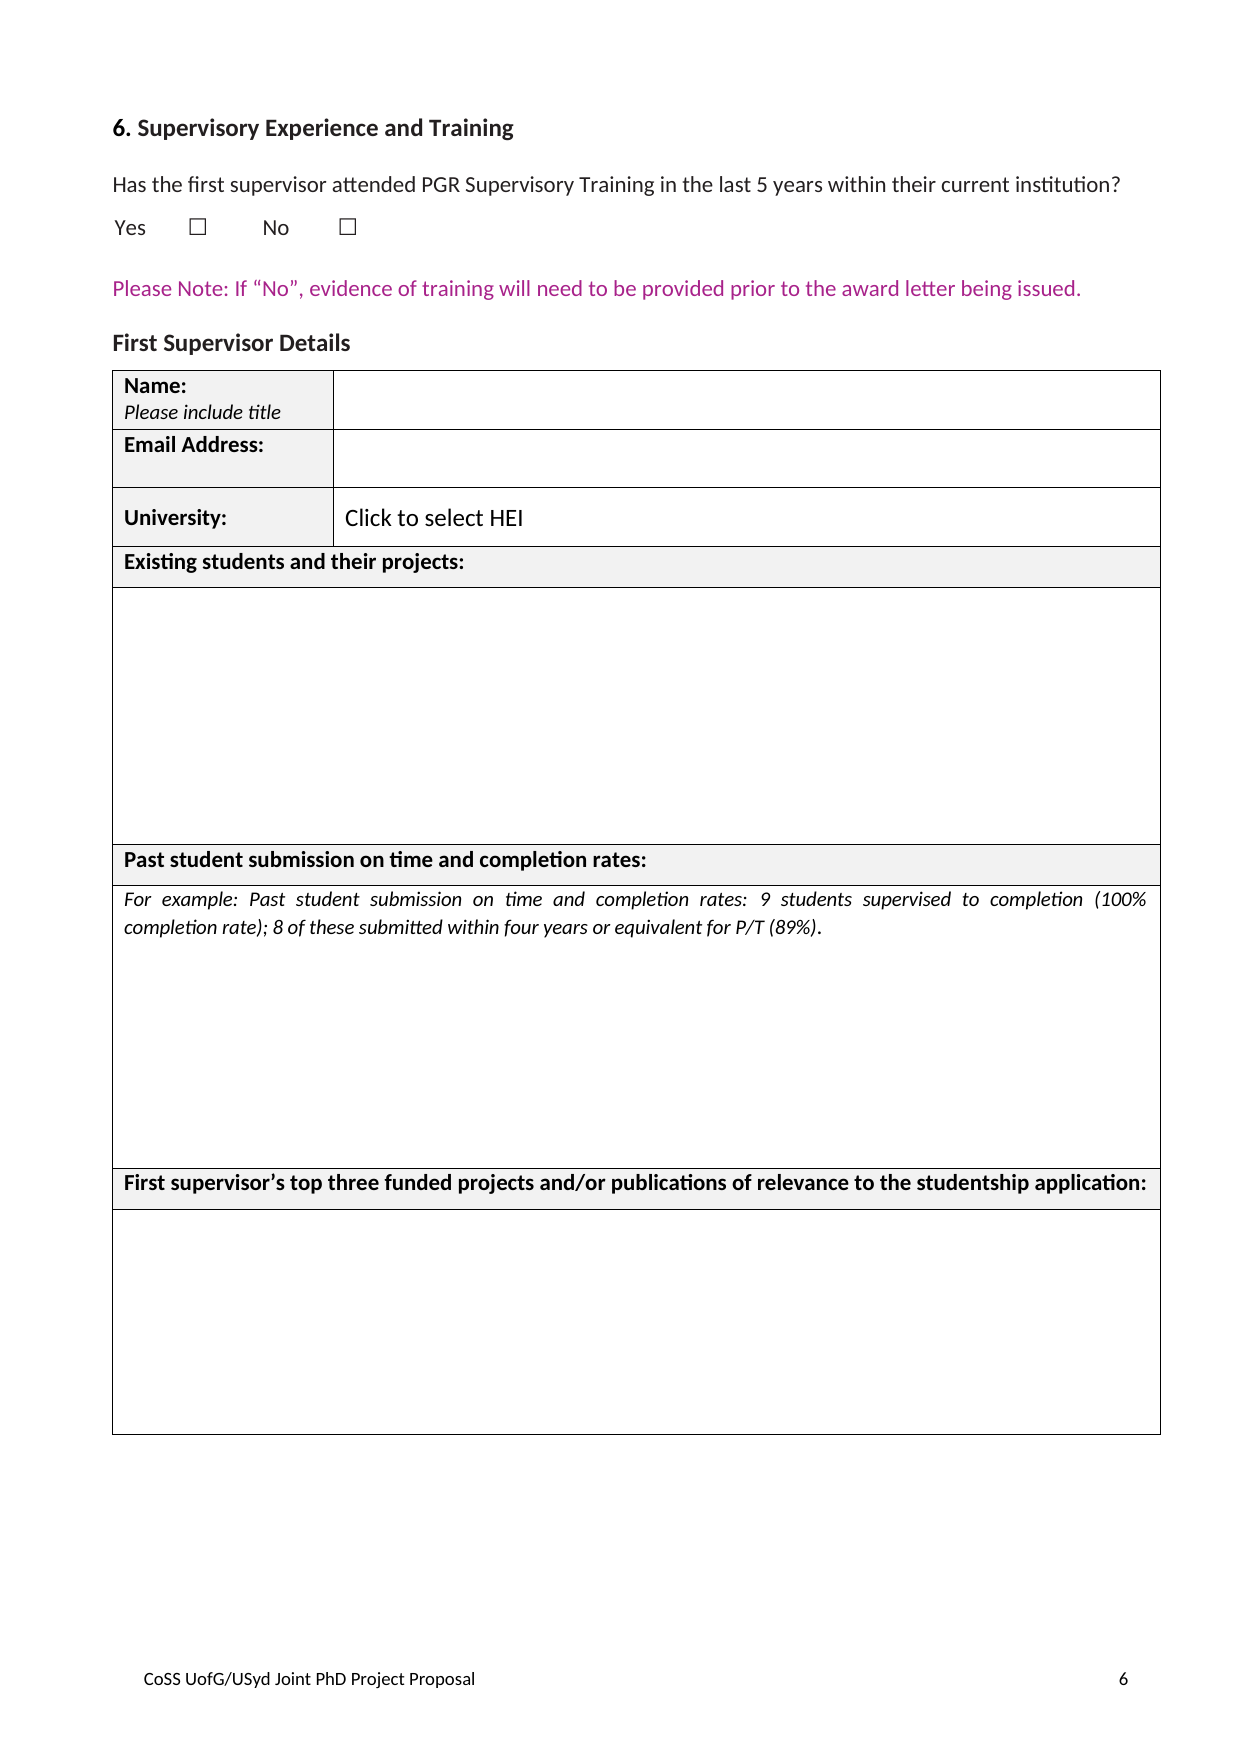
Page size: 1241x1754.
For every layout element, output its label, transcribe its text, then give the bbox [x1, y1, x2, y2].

table_cell Email Address: [113, 430, 333, 487]
table_cell Existing students and their projects: [113, 547, 1160, 587]
table_cell [113, 588, 1160, 844]
table_cell [334, 430, 1160, 487]
text First Supervisor Details [112, 327, 1128, 358]
list Has the first supervisor attended PGR Supervisory Training in the last 5 years within their current institution? [112, 170, 1128, 198]
text Yes No [114, 211, 1128, 242]
table_cell University: [113, 488, 333, 546]
text 6. Supervisory Experience and Training [112, 112, 1128, 143]
table_cell [113, 1210, 1160, 1434]
text Please Note: If “No”, evidence of training will need to be provided prior to the award letter being issued. [112, 274, 1128, 302]
table_header Name: Please include title [113, 371, 333, 429]
table_cell Past student submission on time and completion rates: [113, 845, 1160, 885]
table_cell First supervisor’s top three funded projects and/or publications of relevance to the studentship application: [113, 1169, 1160, 1209]
table_cell For example: Past student submission on time and completion rates: 9 students supervised to completion (100% completion rate); 8 of these submitted within four years or equivalent for P/T (89%). [113, 886, 1160, 1167]
table_header [334, 371, 1160, 429]
